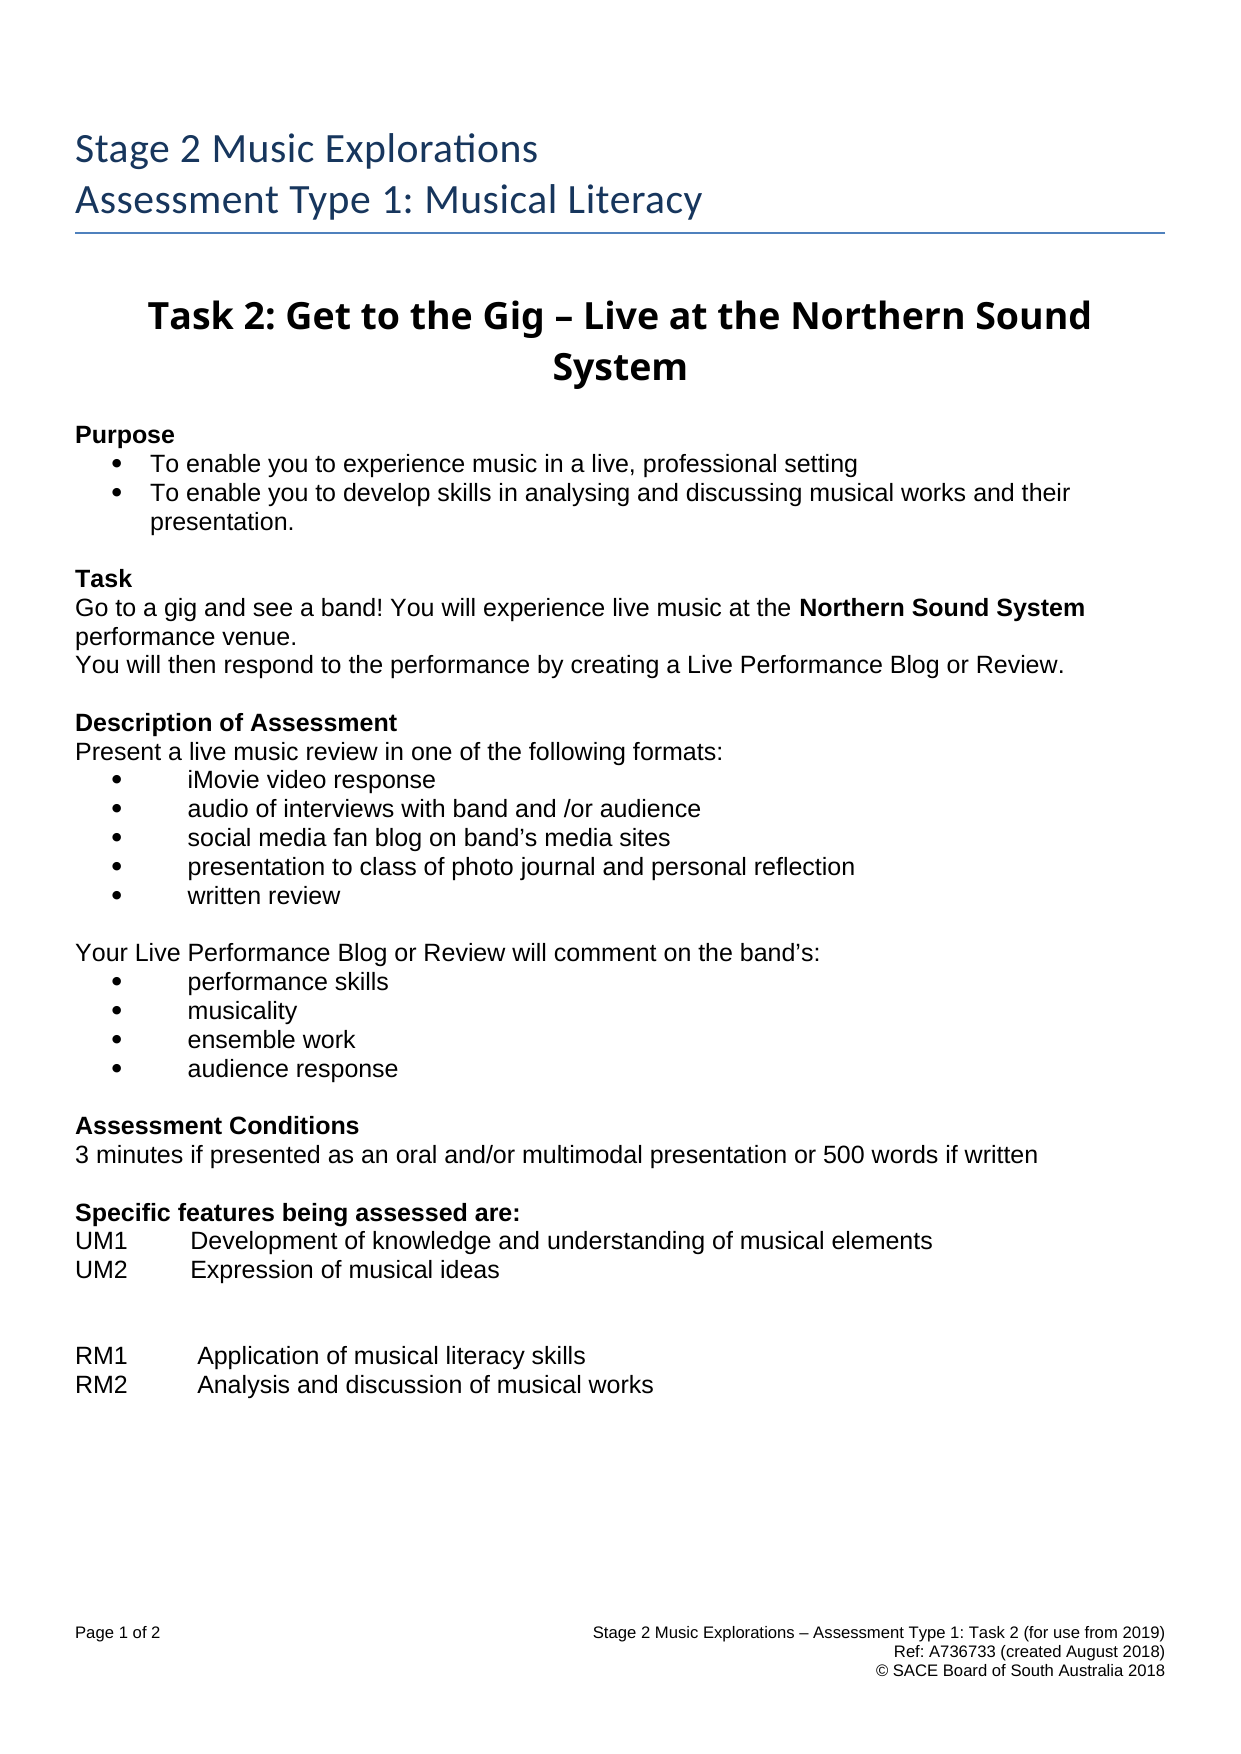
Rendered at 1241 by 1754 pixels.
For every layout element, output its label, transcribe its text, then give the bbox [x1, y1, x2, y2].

list To enable you to experience music in a live, professional setting [112, 449, 1165, 478]
text Purpose [75, 420, 1165, 449]
text Your Live Performance Blog or Review will comment on the band’s: [75, 938, 1165, 967]
list performance skills [112, 967, 1165, 996]
list presentation to class of photo journal and personal reflection [112, 852, 1165, 881]
list audience response [112, 1054, 1165, 1082]
text RM1 Application of musical literacy skills [75, 1341, 1165, 1370]
text 3 minutes if presented as an oral and/or multimodal presentation or 500 words if written [75, 1140, 1165, 1169]
list social media fan blog on band’s media sites [112, 823, 1165, 852]
list To enable you to develop skills in analysing and discussing musical works and their presentation. [112, 478, 1165, 535]
text Task 2: Get to the Gig – Live at the Northern Sound System [75, 289, 1165, 391]
title Assessment Type 1: Musical Literacy [75, 173, 1165, 232]
list iMovie video response [112, 765, 1165, 794]
list audio of interviews with band and /or audience [112, 794, 1165, 823]
text You will then respond to the performance by creating a Live Performance Blog or Review. [75, 650, 1165, 679]
text Go to a gig and see a band! You will experience live music at the Northern Sound System performance venue. [75, 593, 1165, 650]
text Assessment Conditions [75, 1111, 1165, 1140]
list musicality [112, 996, 1165, 1025]
title Stage 2 Music Explorations [75, 122, 1165, 173]
text Present a live music review in one of the following formats: [75, 737, 1165, 765]
text RM2 Analysis and discussion of musical works [75, 1370, 1165, 1399]
list ensemble work [112, 1025, 1165, 1054]
text Specific features being assessed are: [75, 1197, 1165, 1226]
text Task [75, 564, 1165, 593]
text UM2 Expression of musical ideas [75, 1255, 1165, 1284]
text Description of Assessment [75, 708, 1165, 737]
text UM1 Development of knowledge and understanding of musical elements [75, 1226, 1165, 1255]
list written review [112, 881, 1165, 909]
